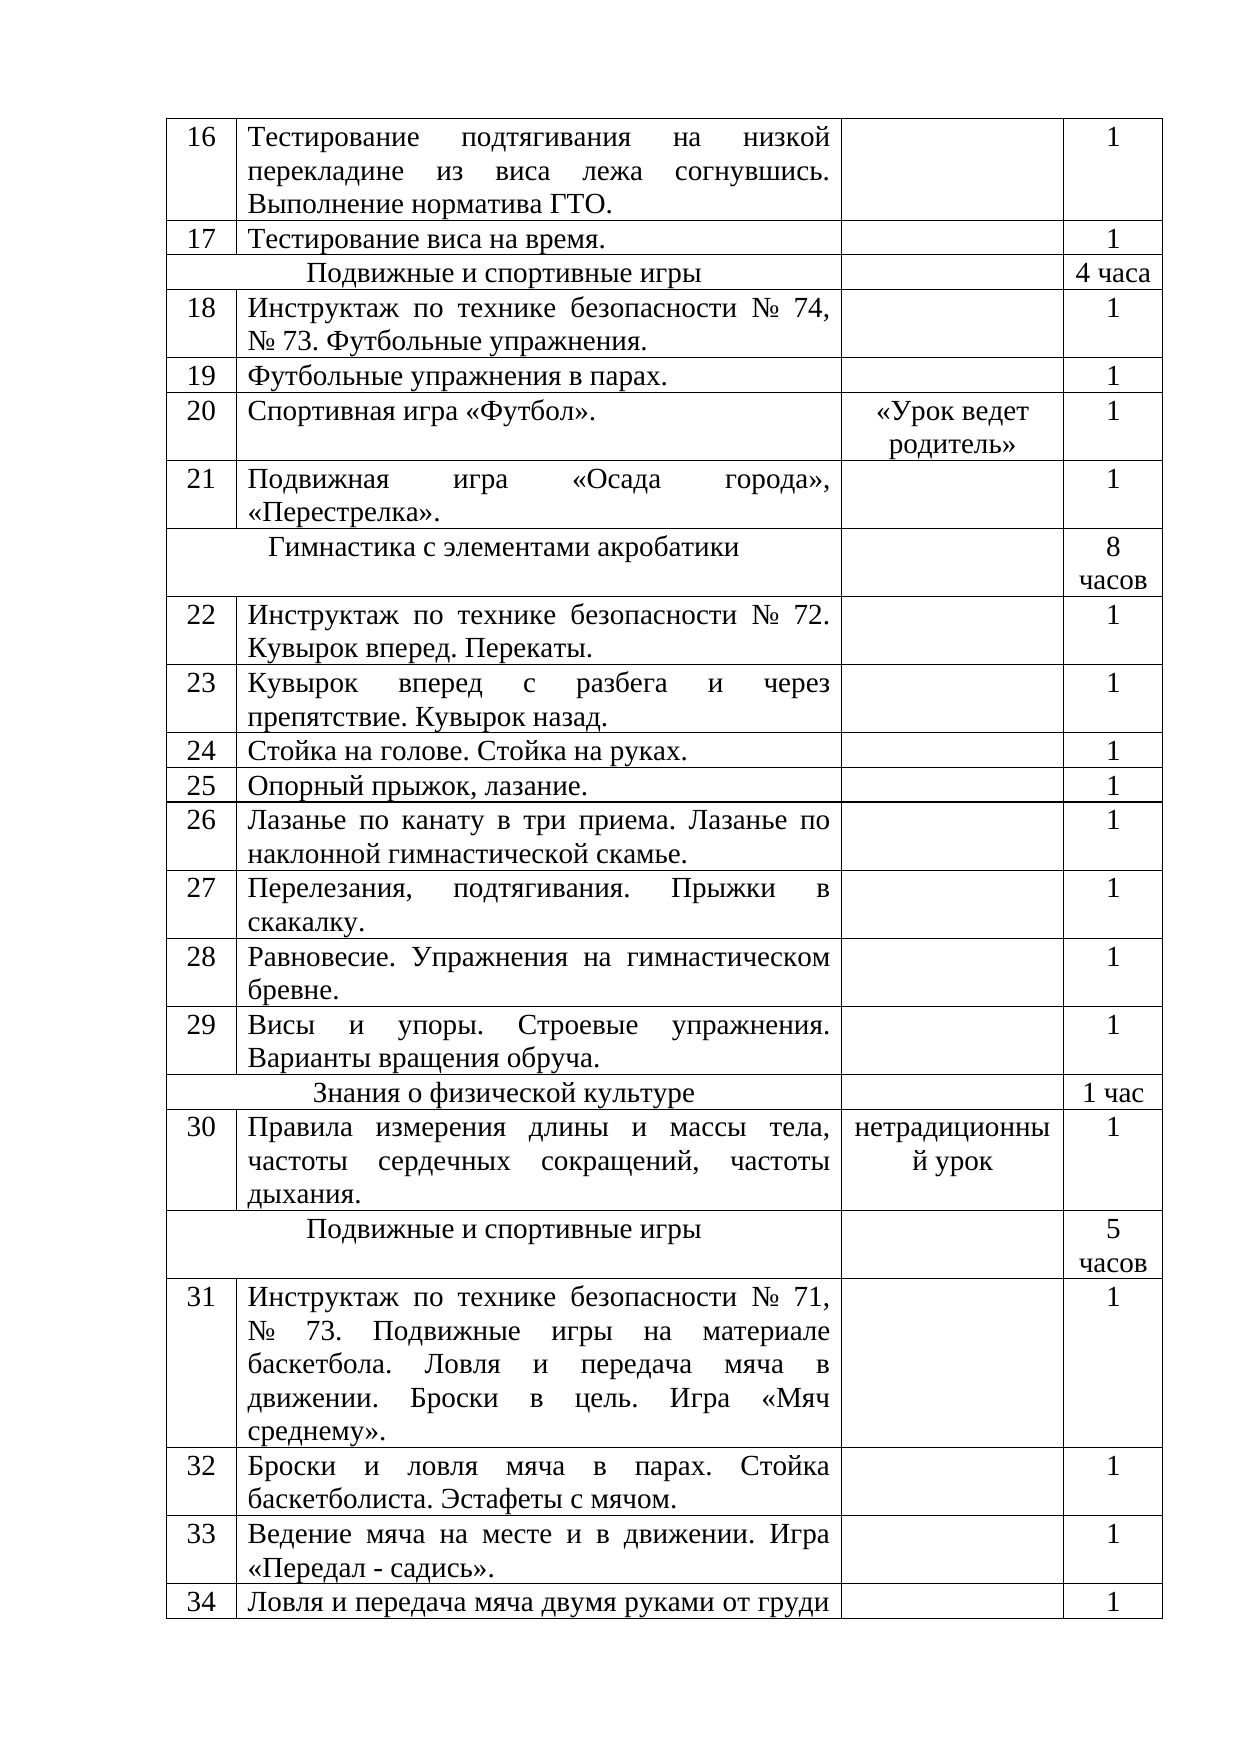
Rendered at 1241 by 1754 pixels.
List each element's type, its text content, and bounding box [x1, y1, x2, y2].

table_cell Кувырок вперед с разбега и через препятствие. Кувырок назад. [237, 665, 841, 732]
table_cell [842, 768, 1063, 801]
table_cell [842, 871, 1063, 938]
table_cell [842, 597, 1063, 664]
table_cell 1 [1064, 461, 1162, 528]
table_cell 1 [1064, 290, 1162, 357]
table_cell 26 [167, 803, 236, 869]
table_cell 1 [1064, 768, 1162, 801]
table_cell Гимнастика с элементами акробатики [167, 529, 841, 596]
table_cell 1 [1064, 221, 1162, 254]
table_cell Подвижные и спортивные игры [167, 1211, 841, 1278]
table_cell [842, 1007, 1063, 1074]
table_cell 21 [167, 461, 236, 528]
table_cell [842, 1584, 1063, 1618]
table_cell 27 [167, 871, 236, 938]
table_cell 1 [1064, 871, 1162, 938]
table_cell [842, 119, 1063, 220]
table_cell 19 [167, 358, 236, 392]
table_cell 8 часов [1064, 529, 1162, 596]
table_cell 31 [167, 1279, 236, 1447]
table_cell Подвижные и спортивные игры [167, 255, 841, 289]
table_cell Ведение мяча на месте и в движении. Игра «Передал - садись». [237, 1516, 841, 1583]
table_cell 20 [167, 393, 236, 460]
table_cell Тестирование подтягивания на низкой перекладине из виса лежа согнувшись. Выполнение норматива ГТО. [237, 119, 841, 220]
table_cell [842, 358, 1063, 392]
table_cell 4 часа [1064, 255, 1162, 289]
table_cell 30 [167, 1110, 236, 1210]
table_cell [842, 665, 1063, 732]
table_cell Инструктаж по технике безопасности № 72. Кувырок вперед. Перекаты. [237, 597, 841, 664]
table_cell 32 [167, 1448, 236, 1515]
table_cell [842, 255, 1063, 289]
table_cell [842, 1279, 1063, 1447]
table_cell 1 [1064, 119, 1162, 220]
table_cell 1 [1064, 358, 1162, 392]
table_cell [842, 290, 1063, 357]
table_cell Футбольные упражнения в парах. [237, 358, 841, 392]
table_cell [842, 1448, 1063, 1515]
table_cell 16 [167, 119, 236, 220]
table_cell Равновесие. Упражнения на гимнастическом бревне. [237, 939, 841, 1006]
table_cell 24 [167, 733, 236, 767]
table_cell 1 [1064, 1007, 1162, 1074]
table_cell 17 [167, 221, 236, 254]
table_cell Перелезания, подтягивания. Прыжки в скакалку. [237, 871, 841, 938]
table_cell [842, 221, 1063, 254]
table_cell 1 [1064, 803, 1162, 869]
table_cell Висы и упоры. Строевые упражнения. Варианты вращения обруча. [237, 1007, 841, 1074]
table_cell Инструктаж по технике безопасности № 74, № 73. Футбольные упражнения. [237, 290, 841, 357]
table_cell 18 [167, 290, 236, 357]
table_cell 1 [1064, 1110, 1162, 1210]
table_cell [842, 1516, 1063, 1583]
table_cell Стойка на голове. Стойка на руках. [237, 733, 841, 767]
table_cell Подвижная игра «Осада города», «Перестрелка». [237, 461, 841, 528]
table_cell Знания о физической культуре [167, 1075, 841, 1108]
table_cell [842, 461, 1063, 528]
table_cell [842, 1075, 1063, 1108]
table_cell «Урок ведет родитель» [842, 393, 1063, 460]
table_cell 5 часов [1064, 1211, 1162, 1278]
table_cell 1 [1064, 665, 1162, 732]
table_cell 29 [167, 1007, 236, 1074]
table_cell 22 [167, 597, 236, 664]
table_cell Спортивная игра «Футбол». [237, 393, 841, 460]
table_cell 23 [167, 665, 236, 732]
table_cell Инструктаж по технике безопасности № 71, № 73. Подвижные игры на материале баскетбола. Ловля и передача мяча в движении. Броски в цель. Игра «Мяч среднему». [237, 1279, 841, 1447]
table_cell 1 [1064, 939, 1162, 1006]
table_cell 28 [167, 939, 236, 1006]
table_cell 33 [167, 1516, 236, 1583]
table_cell 1 [1064, 1448, 1162, 1515]
table_cell [842, 803, 1063, 869]
table_cell 1 час [1064, 1075, 1162, 1108]
table_cell [842, 733, 1063, 767]
table_cell [842, 1211, 1063, 1278]
table_cell 1 [1064, 1516, 1162, 1583]
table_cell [237, 1584, 841, 1618]
table_cell [842, 939, 1063, 1006]
table_cell 1 [1064, 393, 1162, 460]
table_cell Опорный прыжок, лазание. [237, 768, 841, 801]
table_cell Тестирование виса на время. [237, 221, 841, 254]
table_cell 1 [1064, 733, 1162, 767]
table_cell 1 [1064, 1279, 1162, 1447]
table_cell Лазанье по канату в три приема. Лазанье по наклонной гимнастической скамье. [237, 803, 841, 869]
table_cell Правила измерения длины и массы тела, частоты сердечных сокращений, частоты дыхания. [237, 1110, 841, 1210]
table_cell [842, 529, 1063, 596]
table_cell нетрадиционный урок [842, 1110, 1063, 1210]
table_cell 34 [167, 1584, 236, 1618]
table_cell Броски и ловля мяча в парах. Стойка баскетболиста. Эстафеты с мячом. [237, 1448, 841, 1515]
table_cell 25 [167, 768, 236, 801]
table_cell 1 [1064, 1584, 1162, 1618]
table_cell 1 [1064, 597, 1162, 664]
